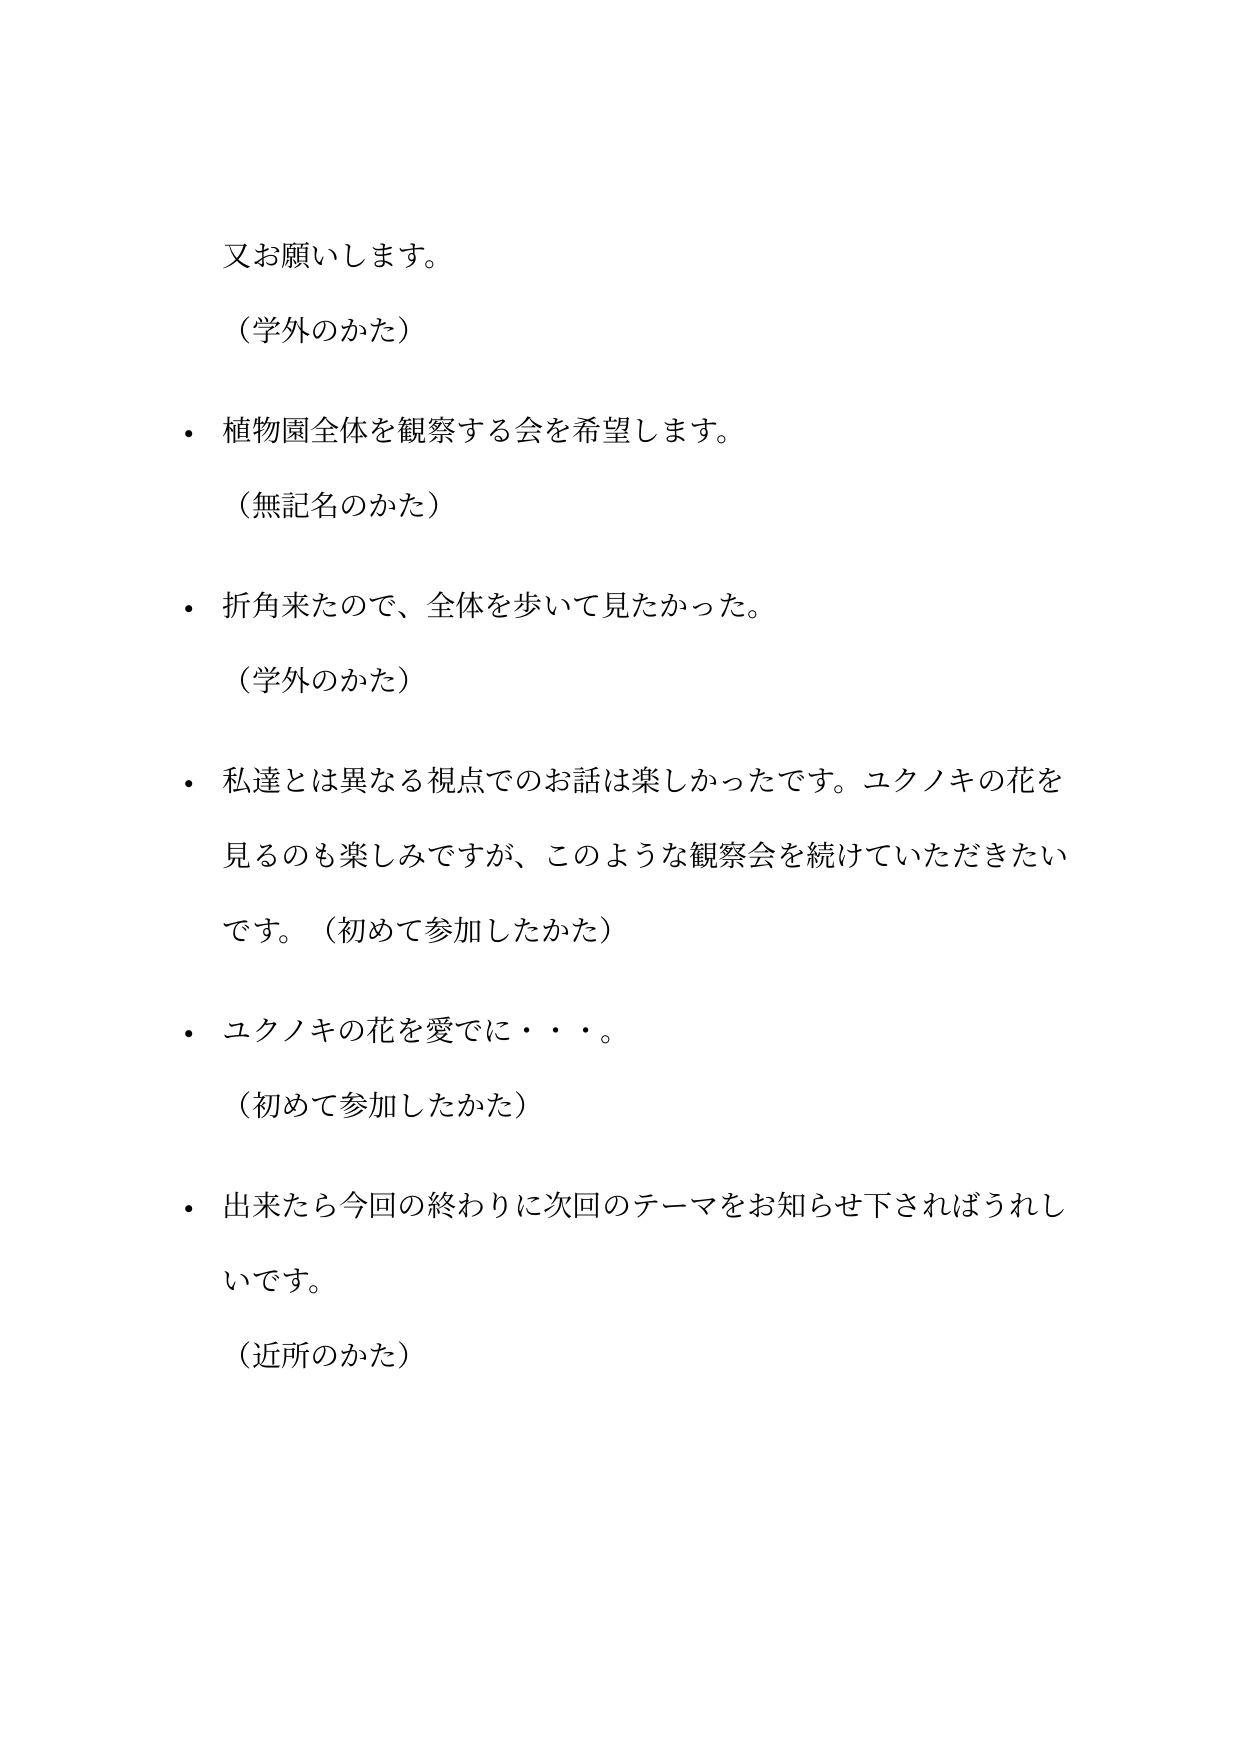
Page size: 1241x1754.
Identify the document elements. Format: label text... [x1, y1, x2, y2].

list ユクノキの花を愛でに・・・。 （初めて参加したかた） [185, 992, 1092, 1142]
list 植物園全体を観察する会を希望します。 （無記名のかた） [185, 392, 1092, 542]
list 折角来たので、全体を歩いて見たかった。 （学外のかた） [185, 567, 1092, 717]
list 出来たら今回の終わりに次回のテーマをお知らせ下さればうれしいです。 （近所のかた） [185, 1167, 1092, 1392]
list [185, 217, 1092, 367]
list 私達とは異なる視点でのお話は楽しかったです。ユクノキの花を見るのも楽しみですが、このような観察会を続けていただきたいです。（初めて参加したかた） [185, 742, 1092, 967]
